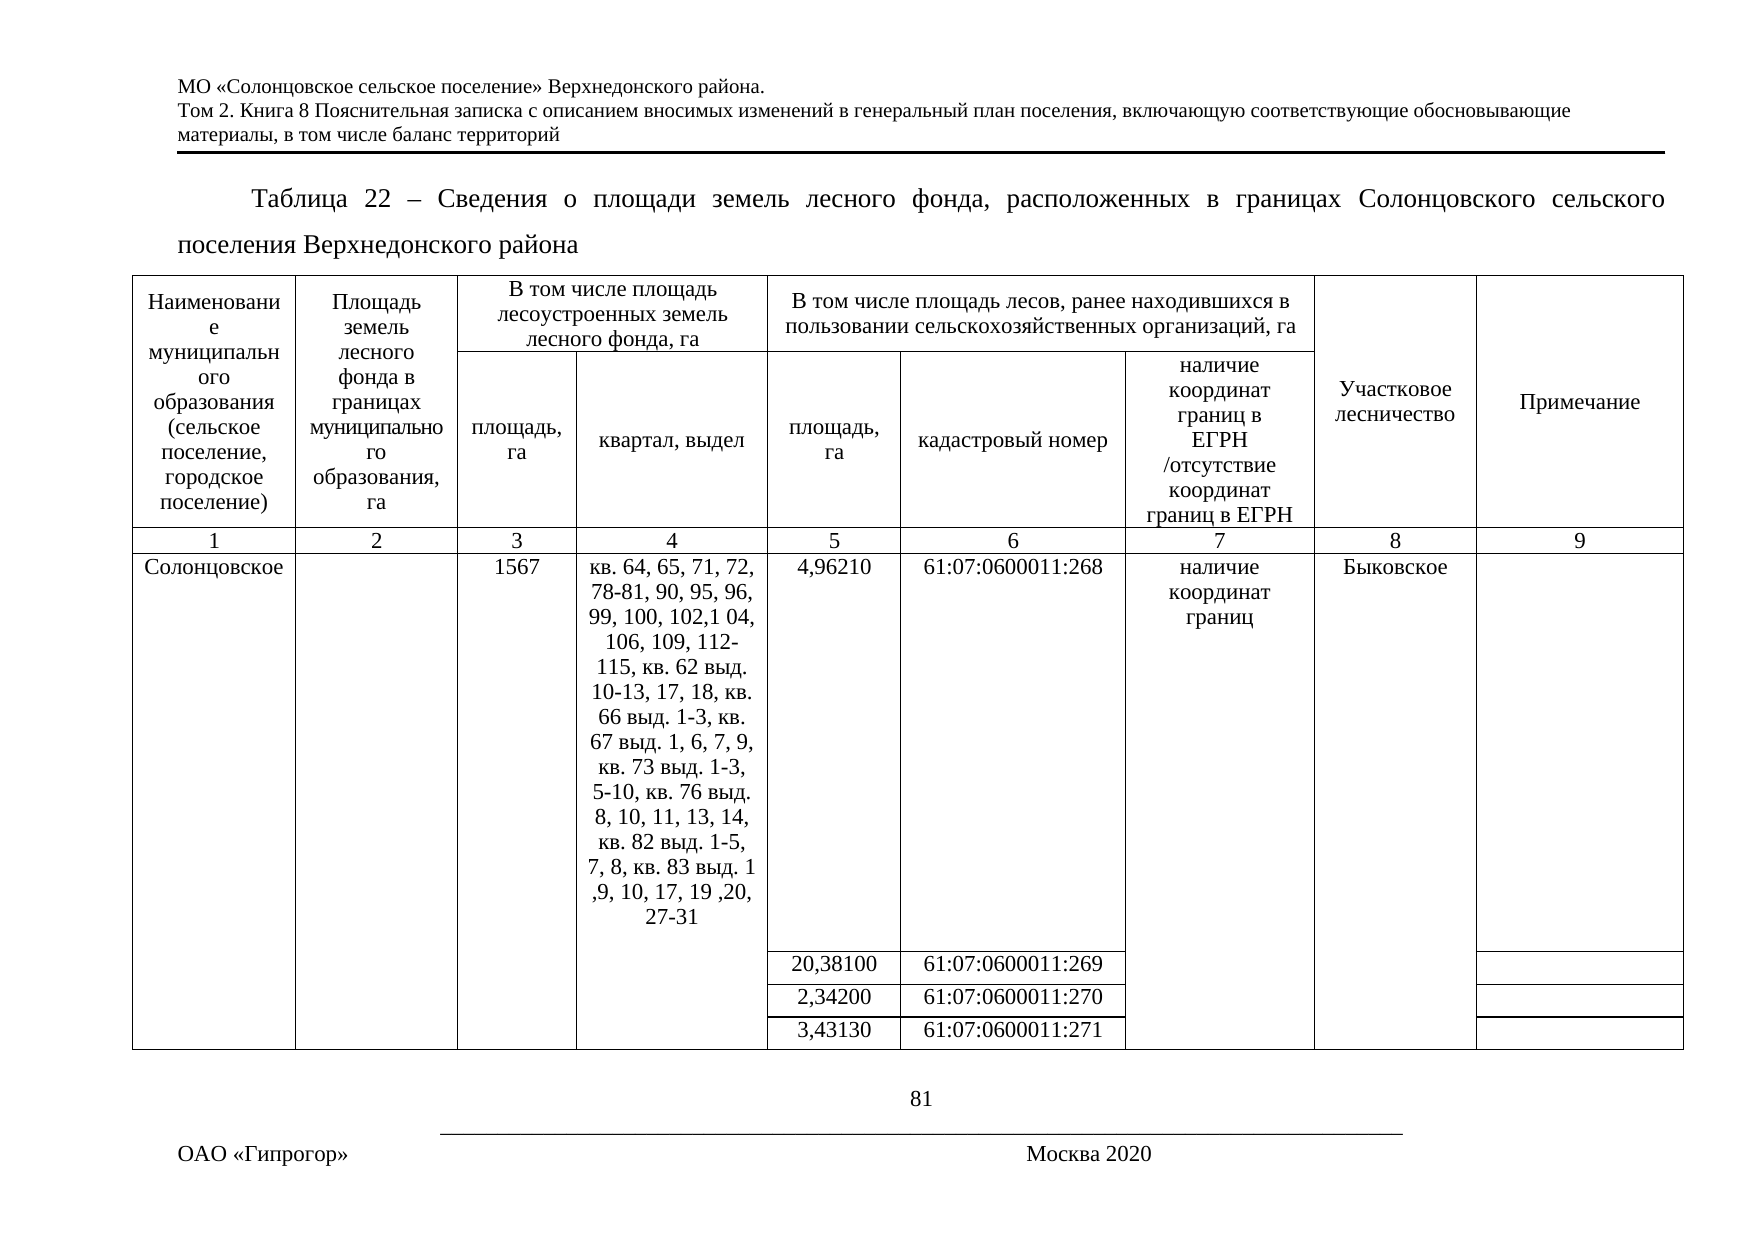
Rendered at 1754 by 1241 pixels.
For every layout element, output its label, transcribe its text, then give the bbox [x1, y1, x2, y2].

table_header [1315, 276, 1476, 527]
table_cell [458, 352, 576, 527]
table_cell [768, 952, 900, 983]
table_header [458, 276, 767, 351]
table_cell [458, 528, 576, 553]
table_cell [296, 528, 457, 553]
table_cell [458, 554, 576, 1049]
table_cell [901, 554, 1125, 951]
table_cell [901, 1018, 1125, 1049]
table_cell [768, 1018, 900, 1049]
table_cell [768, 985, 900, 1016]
text Таблица 22 – Сведения о площади земель лесного фонда, расположенных в границах Солонцовского сельского поселения Верхнедонского района [177, 182, 1665, 259]
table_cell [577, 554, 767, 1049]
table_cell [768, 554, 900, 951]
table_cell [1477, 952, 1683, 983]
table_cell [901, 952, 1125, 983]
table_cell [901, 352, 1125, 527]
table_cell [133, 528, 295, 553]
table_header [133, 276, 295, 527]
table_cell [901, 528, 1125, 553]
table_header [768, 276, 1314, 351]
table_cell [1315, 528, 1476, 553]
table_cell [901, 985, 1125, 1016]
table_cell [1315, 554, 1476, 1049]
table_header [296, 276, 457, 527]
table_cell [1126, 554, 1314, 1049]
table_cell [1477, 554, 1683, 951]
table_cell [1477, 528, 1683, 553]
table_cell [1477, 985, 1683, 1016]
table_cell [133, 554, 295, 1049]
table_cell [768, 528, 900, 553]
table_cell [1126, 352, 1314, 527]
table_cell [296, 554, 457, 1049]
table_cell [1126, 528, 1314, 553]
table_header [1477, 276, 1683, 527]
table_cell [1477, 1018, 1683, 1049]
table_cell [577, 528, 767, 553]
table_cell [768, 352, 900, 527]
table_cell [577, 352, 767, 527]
